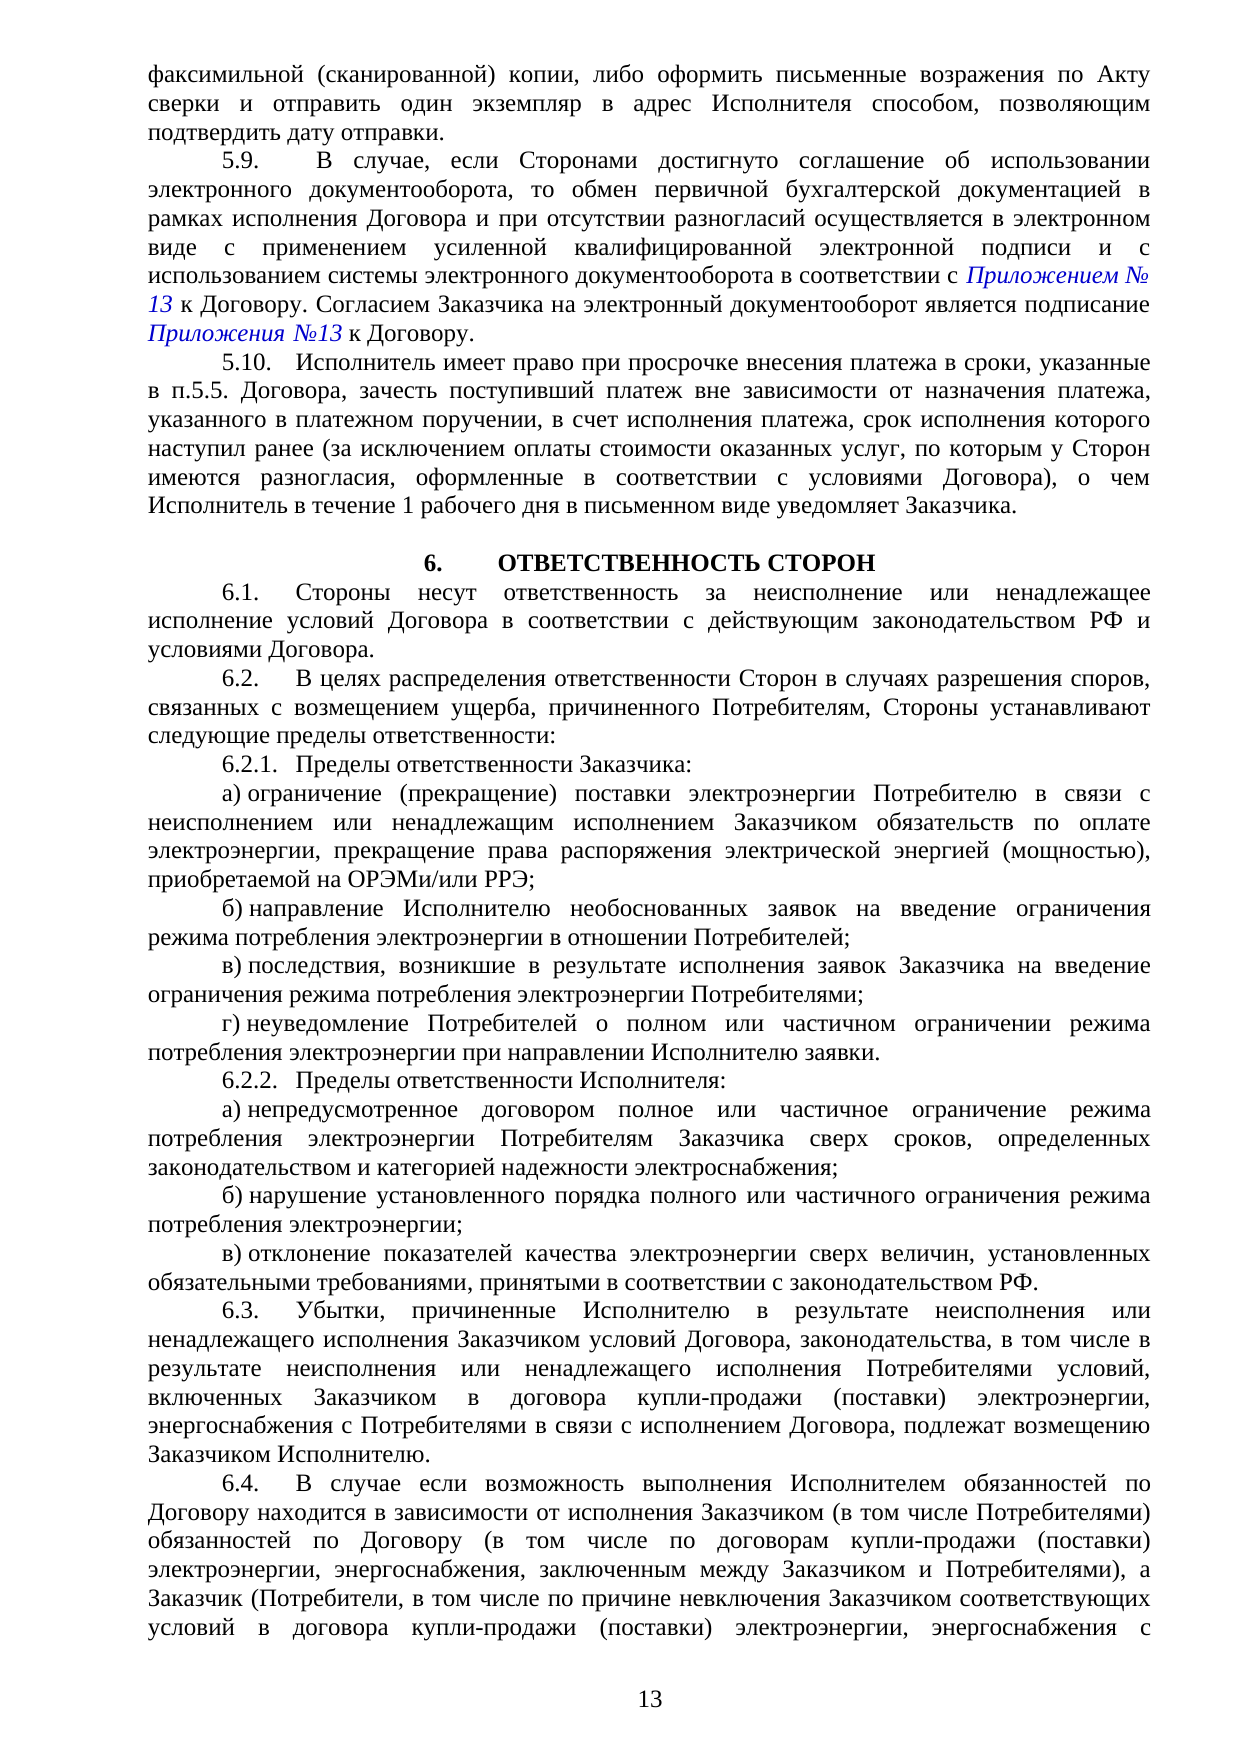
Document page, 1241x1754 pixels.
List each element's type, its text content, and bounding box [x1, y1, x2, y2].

list ОТВЕТСТВЕННОСТЬ СТОРОН [148, 548, 1152, 577]
list В случае, если Сторонами достигнуто соглашение об использовании электронного документооборота, то обмен первичной бухгалтерской документацией в рамках исполнения Договора и при отсутствии разногласий осуществляется в электронном виде с применением усиленной квалифицированной электронной подписи и с использованием системы электронного документооборота в соответствии с Приложением № 13 к Договору. Согласием Заказчика на электронный документооборот является подписание Приложения №13 к Договору. [148, 145, 1152, 347]
list Убытки, причиненные Исполнителю в результате неисполнения или ненадлежащего исполнения Заказчиком условий Договора, законодательства, в том числе в результате неисполнения или ненадлежащего исполнения Потребителями условий, включенных Заказчиком в договора купли-продажи (поставки) электроэнергии, энергоснабжения с Потребителями в связи с исполнением Договора, подлежат возмещению Заказчиком Исполнителю. [148, 1295, 1152, 1468]
list Исполнитель имеет право при просрочке внесения платежа в сроки, указанные в п.5.5. Договора, зачесть поступивший платеж вне зависимости от назначения платежа, указанного в платежном поручении, в счет исполнения платежа, срок исполнения которого наступил ранее (за исключением оплаты стоимости оказанных услуг, по которым у Сторон имеются разногласия, оформленные в соответствии с условиями Договора), о чем Исполнитель в течение 1 рабочего дня в письменном виде уведомляет Заказчика. [148, 347, 1152, 519]
text б) нарушение установленного порядка полного или частичного ограничения режима потребления электроэнергии; [148, 1180, 1152, 1238]
list В целях распределения ответственности Сторон в случаях разрешения споров, связанных с возмещением ущерба, причиненного Потребителям, Стороны устанавливают следующие пределы ответственности: [148, 663, 1152, 749]
text в) отклонение показателей качества электроэнергии сверх величин, установленных обязательными требованиями, принятыми в соответствии с законодательством РФ. [148, 1238, 1152, 1295]
text в) последствия, возникшие в результате исполнения заявок Заказчика на введение ограничения режима потребления электроэнергии Потребителями; [148, 950, 1152, 1008]
text б) направление Исполнителю необоснованных заявок на введение ограничения режима потребления электроэнергии в отношении Потребителей; [148, 893, 1152, 950]
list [148, 1468, 1152, 1640]
list Пределы ответственности Заказчика: [148, 749, 1152, 778]
text а) непредусмотренное договором полное или частичное ограничение режима потребления электроэнергии Потребителям Заказчика сверх сроков, определенных законодательством и категорией надежности электроснабжения; [148, 1094, 1152, 1180]
text г) неуведомление Потребителей о полном или частичном ограничении режима потребления электроэнергии при направлении Исполнителю заявки. [148, 1008, 1152, 1065]
list Стороны несут ответственность за неисполнение или ненадлежащее исполнение условий Договора в соответствии с действующим законодательством РФ и условиями Договора. [148, 577, 1152, 663]
list Пределы ответственности Исполнителя: [148, 1065, 1152, 1094]
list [148, 59, 1152, 145]
text а) ограничение (прекращение) поставки электроэнергии Потребителю в связи с неисполнением или ненадлежащим исполнением Заказчиком обязательств по оплате электроэнергии, прекращение права распоряжения электрической энергией (мощностью), приобретаемой на ОРЭМи/или РРЭ; [148, 778, 1152, 893]
